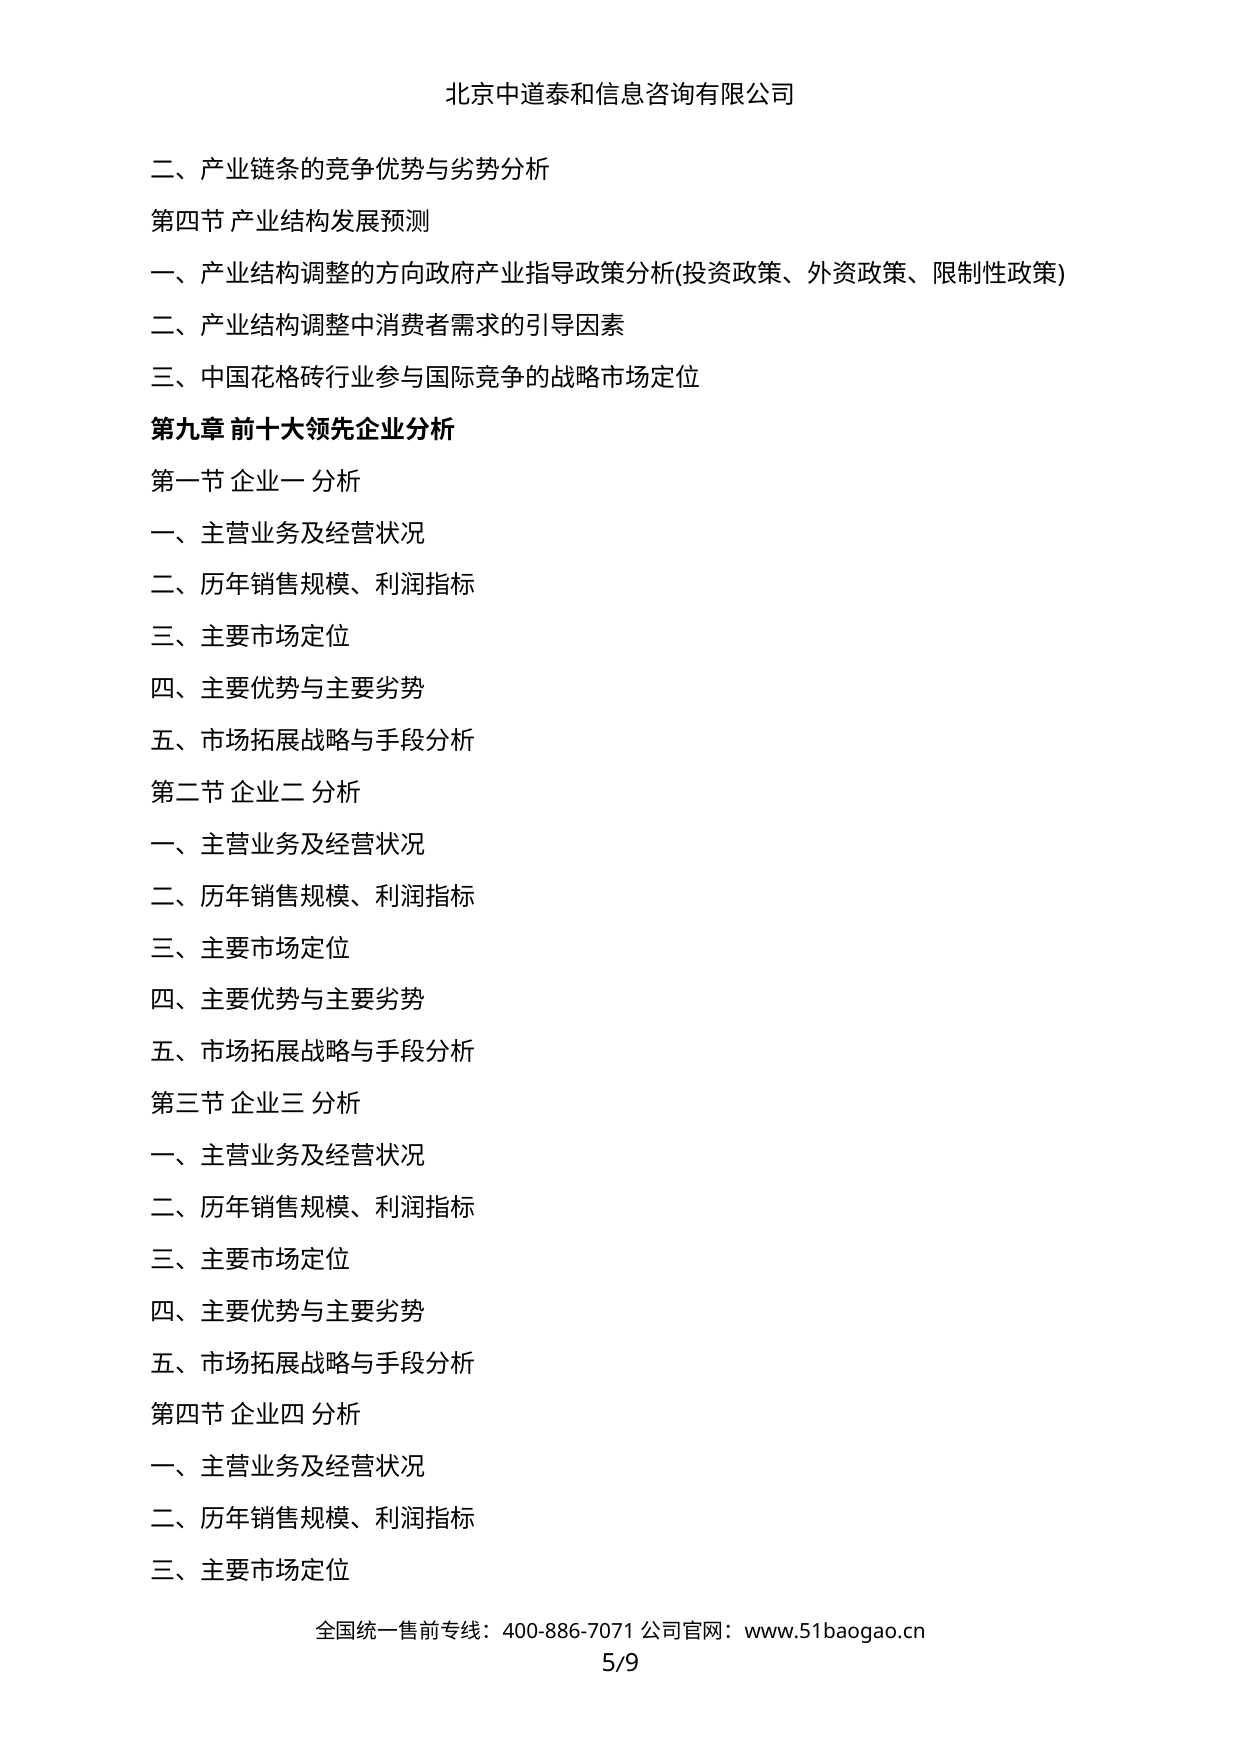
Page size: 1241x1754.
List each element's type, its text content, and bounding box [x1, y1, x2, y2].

text 二、历年销售规模、利润指标 [150, 565, 1090, 601]
text 第九章 前十大领先企业分析 [150, 409, 1090, 446]
text 二、历年销售规模、利润指标 [150, 1499, 1090, 1535]
text 二、产业结构调整中消费者需求的引导因素 [150, 306, 1090, 342]
text 二、产业链条的竞争优势与劣势分析 [150, 150, 1090, 186]
text 二、历年销售规模、利润指标 [150, 1187, 1090, 1224]
text 四、主要优势与主要劣势 [150, 980, 1090, 1016]
text 三、主要市场定位 [150, 617, 1090, 653]
text 四、主要优势与主要劣势 [150, 1291, 1090, 1327]
text 第一节 企业一 分析 [150, 461, 1090, 497]
text 第三节 企业三 分析 [150, 1084, 1090, 1120]
text 一、产业结构调整的方向政府产业指导政策分析(投资政策、外资政策、限制性政策) [150, 254, 1090, 290]
text 第四节 产业结构发展预测 [150, 202, 1090, 238]
text 三、中国花格砖行业参与国际竞争的战略市场定位 [150, 357, 1090, 394]
text 五、市场拓展战略与手段分析 [150, 1032, 1090, 1068]
text 三、主要市场定位 [150, 1239, 1090, 1276]
text 三、主要市场定位 [150, 928, 1090, 964]
text 第四节 企业四 分析 [150, 1395, 1090, 1431]
text 一、主营业务及经营状况 [150, 1447, 1090, 1483]
text 二、历年销售规模、利润指标 [150, 876, 1090, 912]
text 一、主营业务及经营状况 [150, 824, 1090, 861]
text 五、市场拓展战略与手段分析 [150, 1343, 1090, 1379]
text 五、市场拓展战略与手段分析 [150, 721, 1090, 757]
text 四、主要优势与主要劣势 [150, 669, 1090, 705]
text 一、主营业务及经营状况 [150, 1136, 1090, 1172]
text 三、主要市场定位 [150, 1551, 1090, 1587]
text 一、主营业务及经营状况 [150, 513, 1090, 549]
text 第二节 企业二 分析 [150, 772, 1090, 809]
